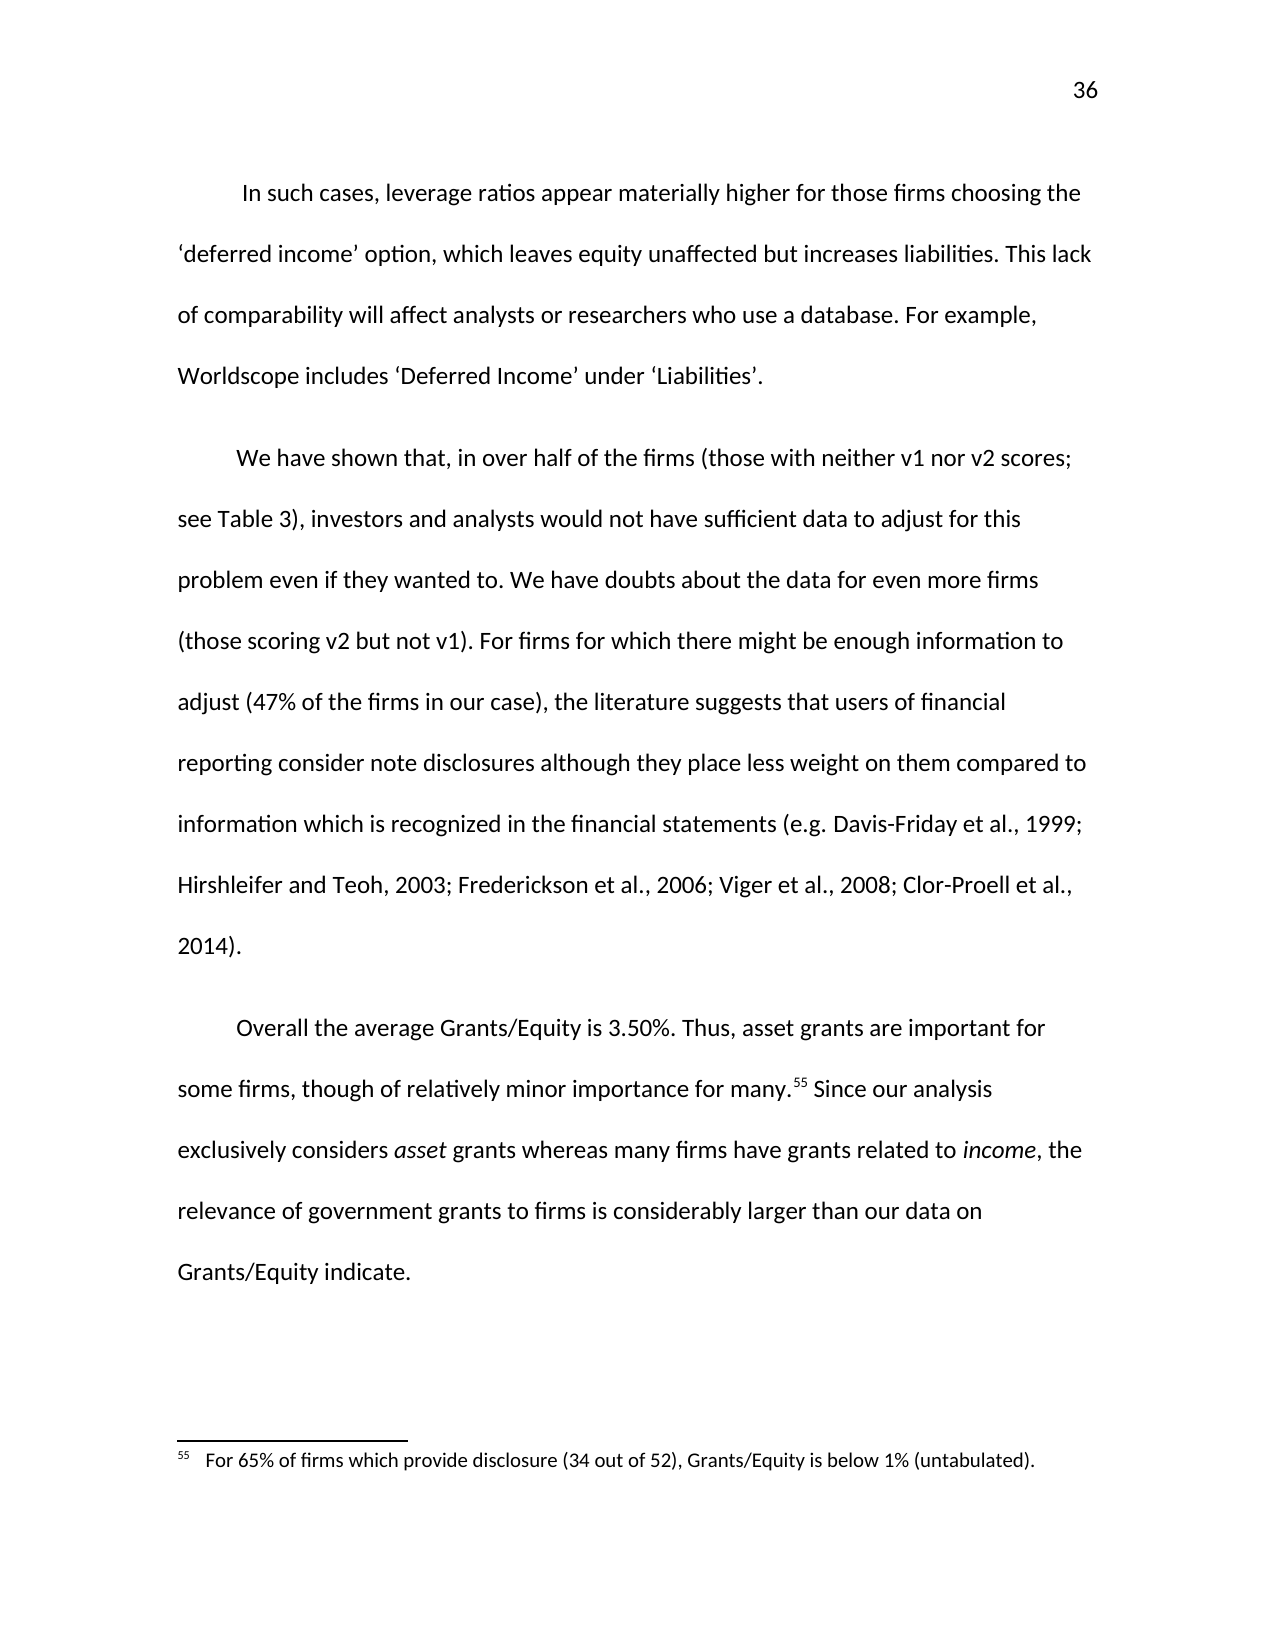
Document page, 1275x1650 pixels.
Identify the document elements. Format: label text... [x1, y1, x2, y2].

text Overall the average Grants/Equity is 3.50%. Thus, asset grants are important for some firms, though of relatively minor importance for many. Since our analysis exclusively considers asset grants whereas many firms have grants related to income, the relevance of government grants to firms is considerably larger than our data on Grants/Equity indicate. [177, 1012, 1098, 1287]
text In such cases, leverage ratios appear materially higher for those firms choosing the ‘deferred income’ option, which leaves equity unaffected but increases liabilities. This lack of comparability will affect analysts or researchers who use a database. For example, Worldscope includes ‘Deferred Income’ under ‘Liabilities’. [177, 177, 1098, 391]
text We have shown that, in over half of the firms (those with neither v1 nor v2 scores; see Table 3), investors and analysts would not have sufficient data to adjust for this problem even if they wanted to. We have doubts about the data for even more firms (those scoring v2 but not v1). For firms for which there might be enough information to adjust (47% of the firms in our case), the literature suggests that users of financial reporting consider note disclosures although they place less weight on them compared to information which is recognized in the financial statements (e.g. Davis-Friday et al., 1999; Hirshleifer and Teoh, 2003; Frederickson et al., 2006; Viger et al., 2008; Clor-Proell et al., 2014). [177, 442, 1098, 961]
